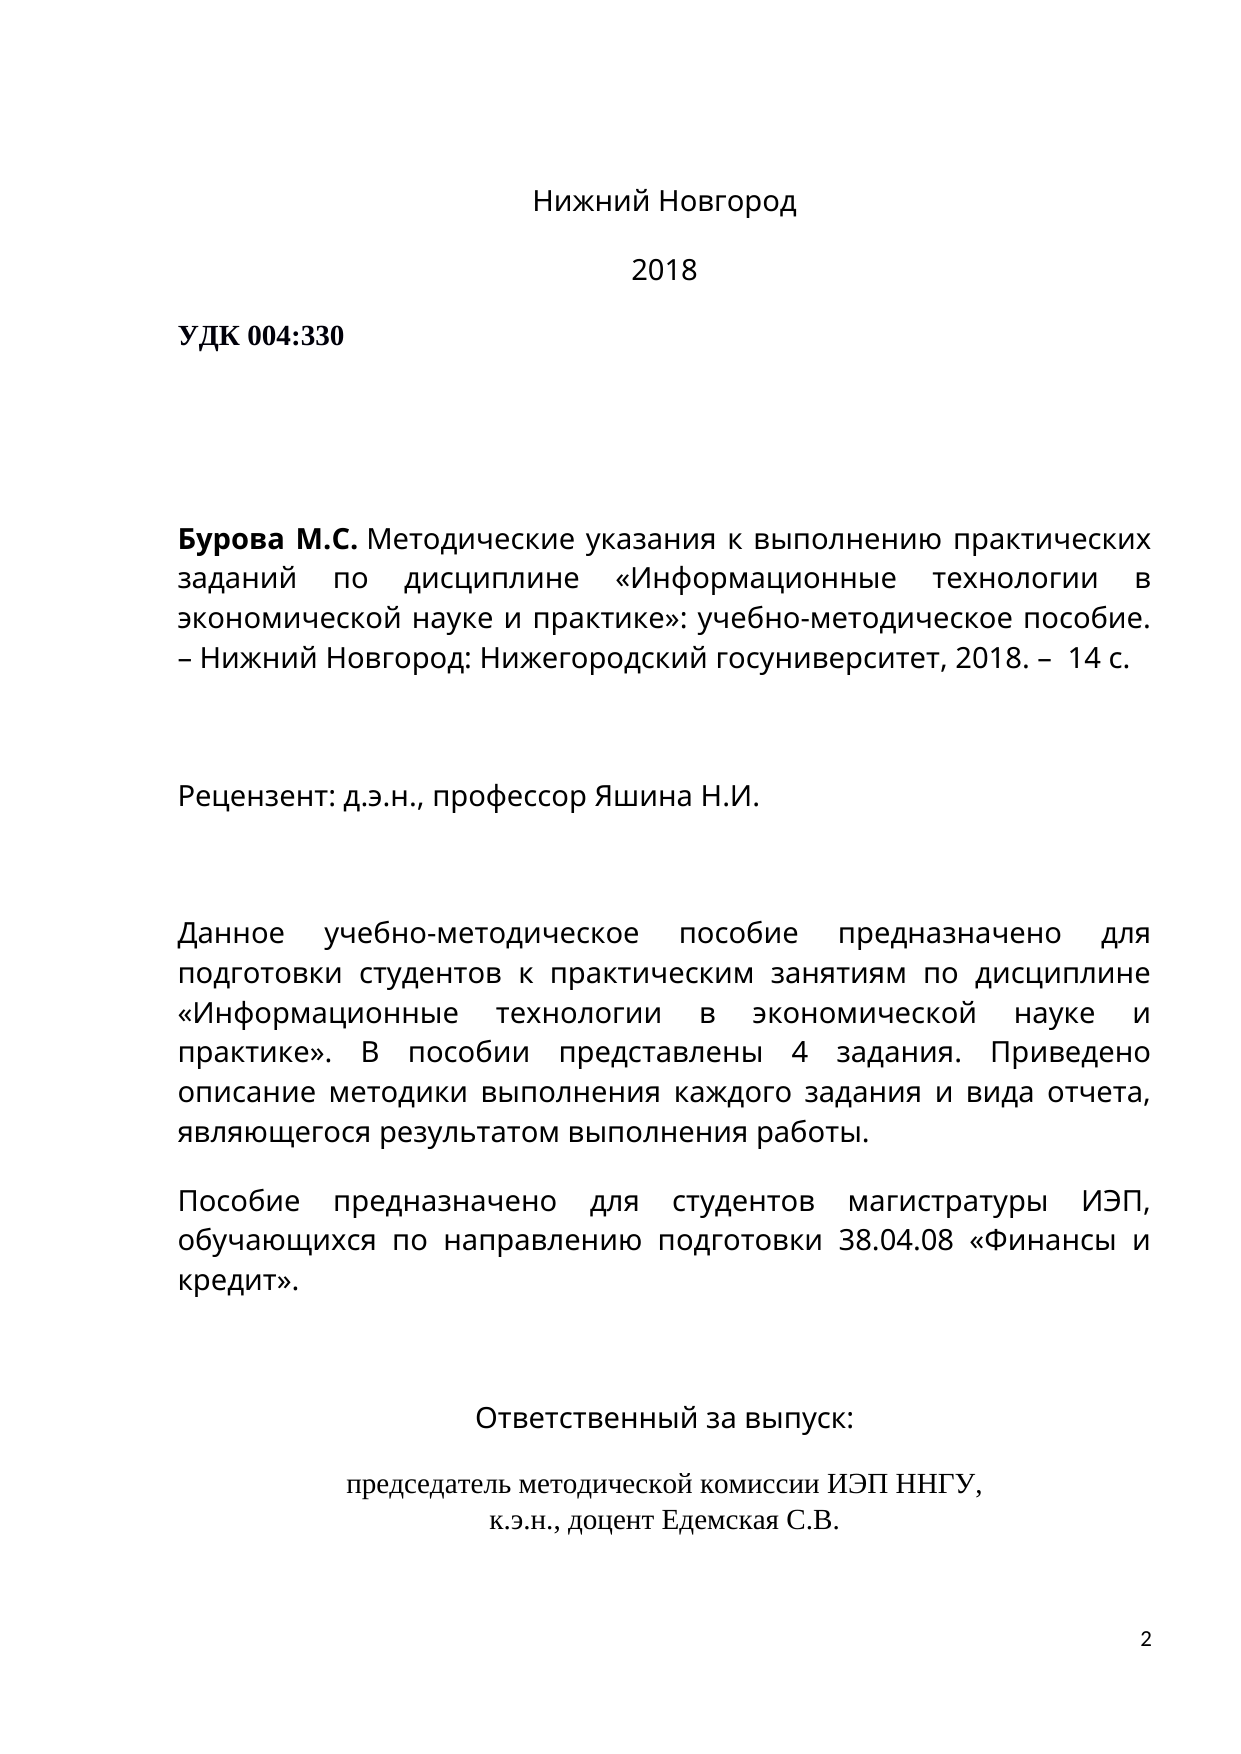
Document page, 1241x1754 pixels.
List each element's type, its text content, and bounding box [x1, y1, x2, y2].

text Рецензент: д.э.н., профессор Яшина Н.И. [177, 775, 1152, 814]
text УДК 004:330 [177, 318, 1152, 351]
text к.э.н., доцент Едемская С.В. [177, 1502, 1152, 1535]
text председатель методической комиссии ИЭП ННГУ, [177, 1466, 1152, 1499]
text Бурова М.С. Методические указания к выполнению практических заданий по дисциплине «Информационные технологии в экономической науке и практике»: учебно-методическое пособие. – Нижний Новгород: Нижегородский госуниверситет, 2018. – 14 с. [177, 518, 1152, 677]
text Ответственный за выпуск: [177, 1397, 1152, 1437]
text Пособие предназначено для студентов магистратуры ИЭП, обучающихся по направлению подготовки 38.04.08 «Финансы и кредит». [177, 1180, 1152, 1299]
text Данное учебно-методическое пособие предназначено для подготовки студентов к практическим занятиям по дисциплине «Информационные технологии в экономической науке и практике». В пособии представлены 4 задания. Приведено описание методики выполнения каждого задания и вида отчета, являющегося результатом выполнения работы. [177, 912, 1152, 1151]
text 2018 [177, 249, 1152, 288]
text Нижний Новгород [177, 180, 1152, 219]
